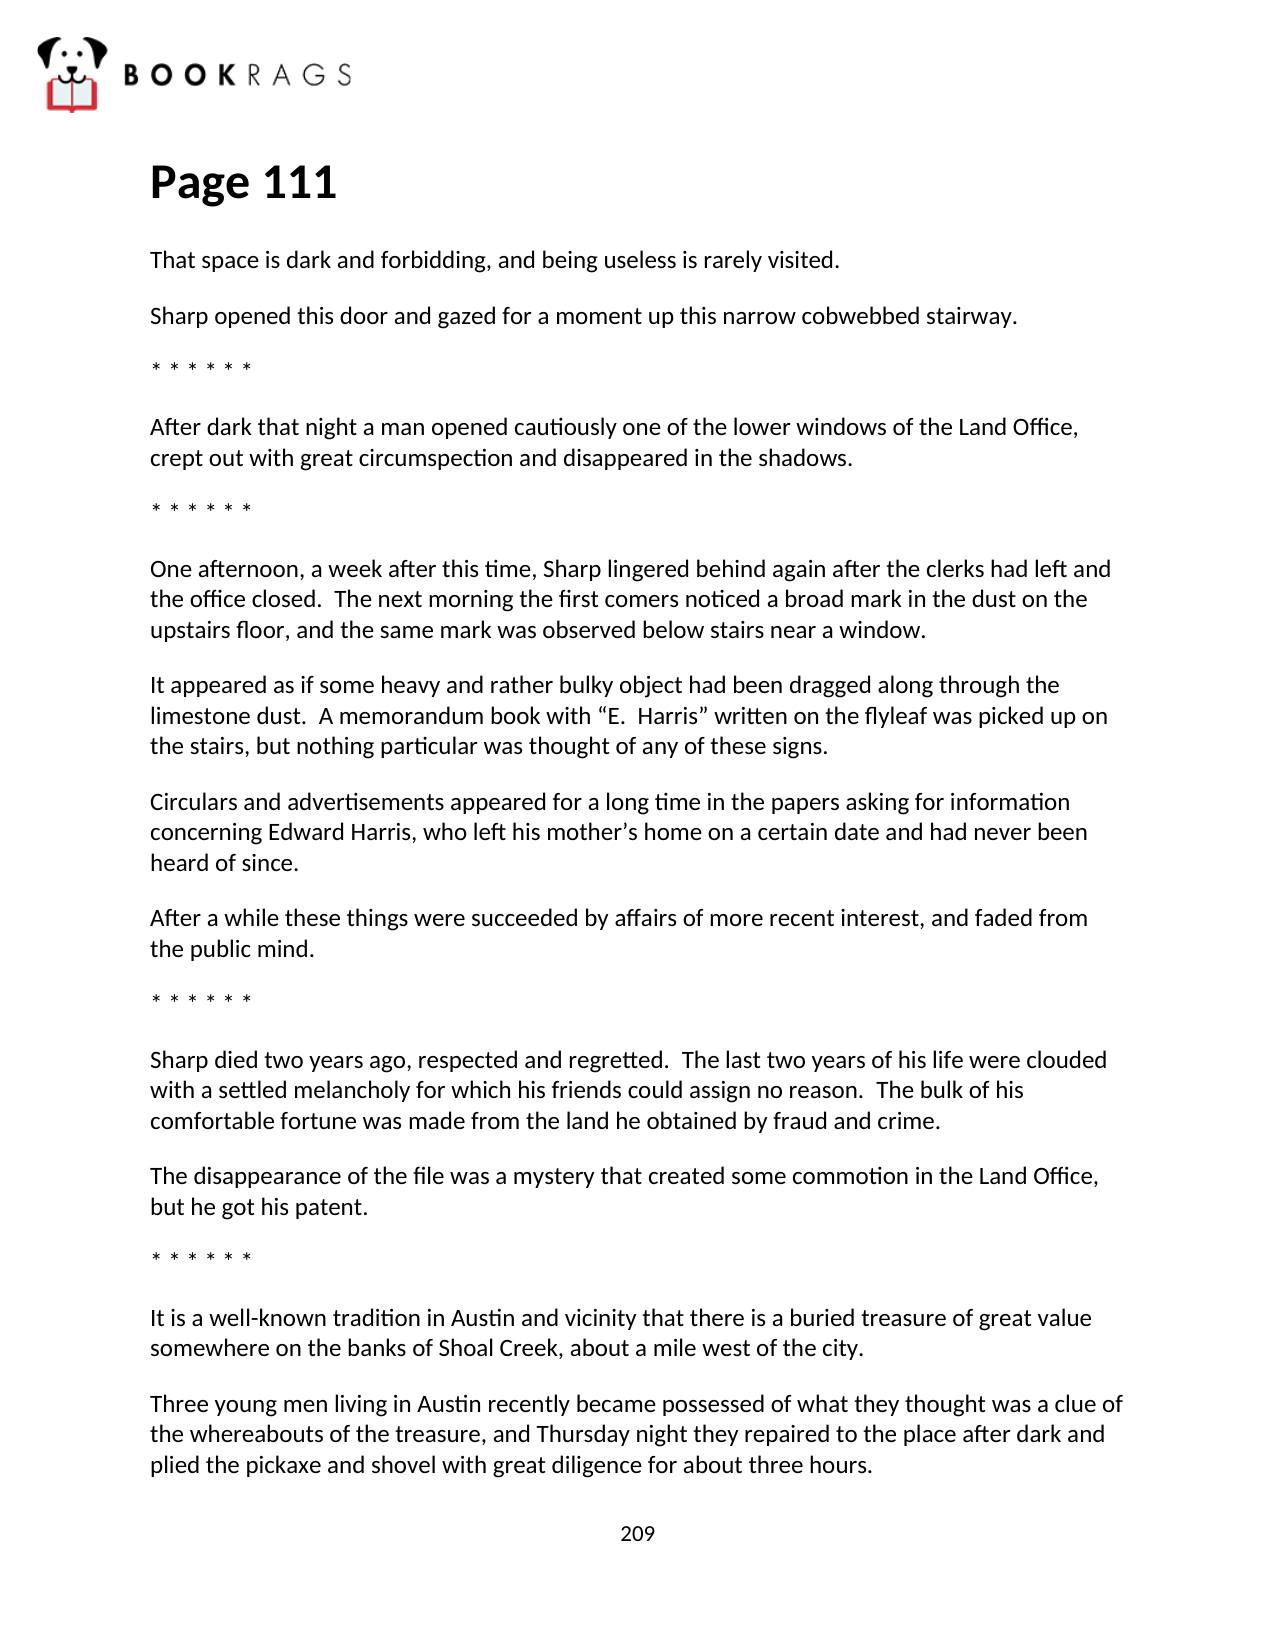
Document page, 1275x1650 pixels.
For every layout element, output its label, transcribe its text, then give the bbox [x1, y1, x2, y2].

text Circulars and advertisements appeared for a long time in the papers asking for information concerning Edward Harris, who left his mother’s home on a certain date and had never been heard of since. [150, 786, 1125, 877]
text * * * * * * [150, 1247, 1125, 1277]
text Sharp opened this door and gazed for a moment up this narrow cobwebbed stairway. [150, 300, 1125, 331]
text * * * * * * [150, 497, 1125, 528]
text The disappearance of the file was a mystery that created some commotion in the Land Office, but he got his patent. [150, 1161, 1125, 1222]
text After a while these things were succeeded by affairs of more recent interest, and faded from the public mind. [150, 902, 1125, 963]
text It is a well-known tradition in Austin and vicinity that there is a buried treasure of great value somewhere on the banks of Shoal Creek, about a mile west of the city. [150, 1302, 1125, 1363]
text * * * * * * [150, 356, 1125, 386]
text * * * * * * [150, 988, 1125, 1019]
text Three young men living in Austin recently became possessed of what they thought was a clue of the whereabouts of the treasure, and Thursday night they repaired to the place after dark and plied the pickaxe and shovel with great diligence for about three hours. [150, 1388, 1125, 1480]
text One afternoon, a week after this time, Sharp lingered behind again after the clerks had left and the office closed. The next morning the first comers noticed a broad mark in the dust on the upstairs floor, and the same mark was observed below stairs near a window. [150, 553, 1125, 644]
text It appeared as if some heavy and rather bulky object had been dragged along through the limestone dust. A memorandum book with “E. Harris” written on the flyleaf was picked up on the stairs, but nothing particular was thought of any of these signs. [150, 669, 1125, 761]
text That space is dark and forbidding, and being useless is rarely visited. [150, 244, 1125, 275]
text Page 111 [150, 150, 1125, 211]
text Sharp died two years ago, respected and regretted. The last two years of his life were clouded with a settled melancholy for which his friends could assign no reason. The bulk of his comfortable fortune was made from the land he obtained by fraud and crime. [150, 1044, 1125, 1136]
picture [37, 37, 351, 113]
text After dark that night a man opened cautiously one of the lower windows of the Land Office, crept out with great circumspection and disappeared in the shadows. [150, 411, 1125, 472]
